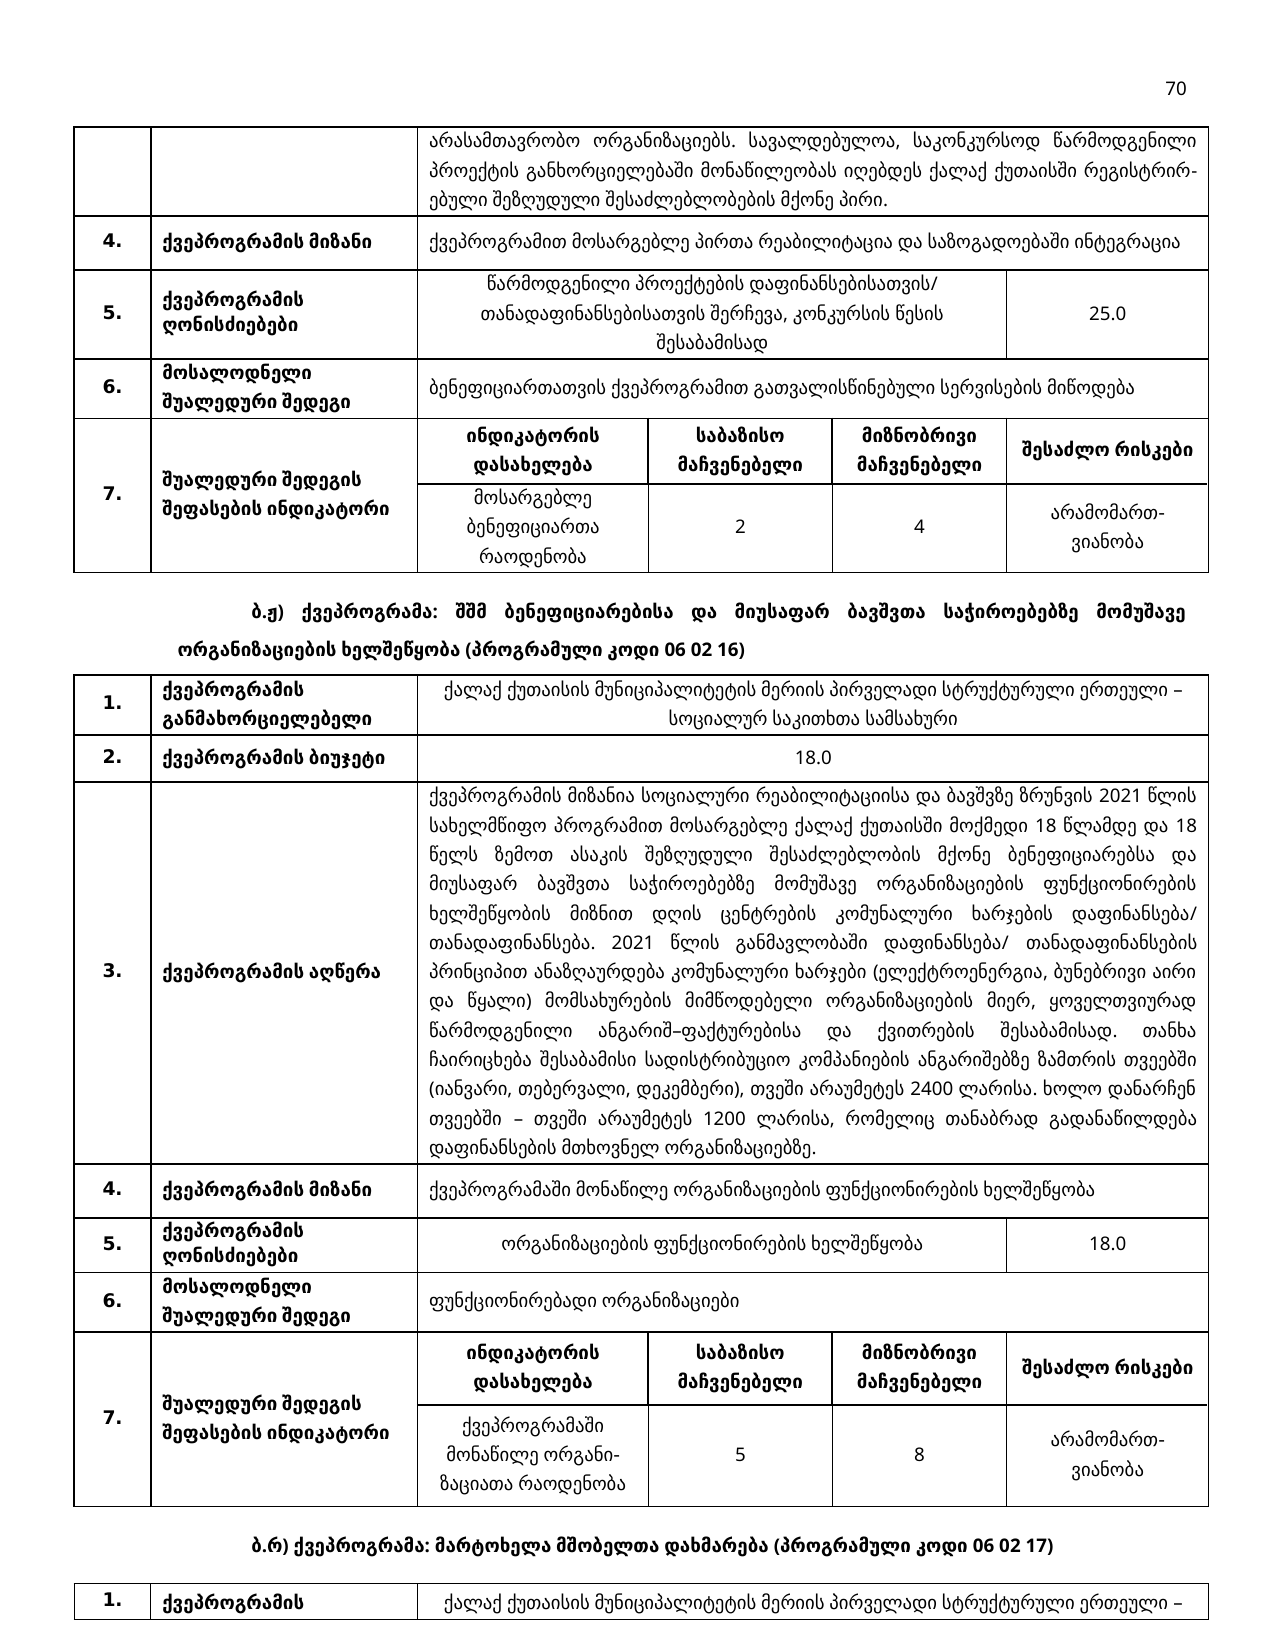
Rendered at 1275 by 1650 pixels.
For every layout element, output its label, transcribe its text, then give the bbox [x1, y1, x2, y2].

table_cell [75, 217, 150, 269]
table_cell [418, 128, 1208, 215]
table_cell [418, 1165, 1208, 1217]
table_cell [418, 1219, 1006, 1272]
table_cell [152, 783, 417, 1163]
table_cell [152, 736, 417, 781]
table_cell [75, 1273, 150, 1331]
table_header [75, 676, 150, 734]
text ბ.რ) ქვეპროგრამა: მარტოხელა მშობელთა დახმარება (პროგრამული კოდი 06 02 17) [177, 1532, 1186, 1557]
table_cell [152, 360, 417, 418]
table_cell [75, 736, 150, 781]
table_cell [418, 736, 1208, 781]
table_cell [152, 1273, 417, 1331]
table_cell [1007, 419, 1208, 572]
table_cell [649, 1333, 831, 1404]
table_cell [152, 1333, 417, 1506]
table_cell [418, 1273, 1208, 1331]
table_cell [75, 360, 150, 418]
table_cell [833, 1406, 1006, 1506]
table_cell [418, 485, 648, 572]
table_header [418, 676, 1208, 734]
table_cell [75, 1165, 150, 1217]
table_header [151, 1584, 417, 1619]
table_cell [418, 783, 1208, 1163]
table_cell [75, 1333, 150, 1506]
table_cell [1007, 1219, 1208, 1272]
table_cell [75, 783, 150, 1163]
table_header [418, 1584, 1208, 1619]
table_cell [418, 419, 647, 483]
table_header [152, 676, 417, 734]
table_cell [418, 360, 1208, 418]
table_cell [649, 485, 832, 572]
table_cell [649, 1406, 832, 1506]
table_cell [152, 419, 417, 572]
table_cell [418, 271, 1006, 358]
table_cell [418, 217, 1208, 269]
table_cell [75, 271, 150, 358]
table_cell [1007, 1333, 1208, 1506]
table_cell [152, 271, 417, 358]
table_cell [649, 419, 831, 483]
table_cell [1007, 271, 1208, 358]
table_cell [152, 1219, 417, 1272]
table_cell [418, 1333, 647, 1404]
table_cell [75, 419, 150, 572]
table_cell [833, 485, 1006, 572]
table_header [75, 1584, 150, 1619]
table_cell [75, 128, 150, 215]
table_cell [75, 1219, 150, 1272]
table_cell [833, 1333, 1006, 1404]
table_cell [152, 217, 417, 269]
text ბ.ჟ) ქვეპროგრამა: შშმ ბენეფიციარებისა და მიუსაფარ ბავშვთა საჭიროებებზე მომუშავე ორგანიზაციების ხელშეწყობა (პროგრამული კოდი 06 02 16) [177, 598, 1186, 662]
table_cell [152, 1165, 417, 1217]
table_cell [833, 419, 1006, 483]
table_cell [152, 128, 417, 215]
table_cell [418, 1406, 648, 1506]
